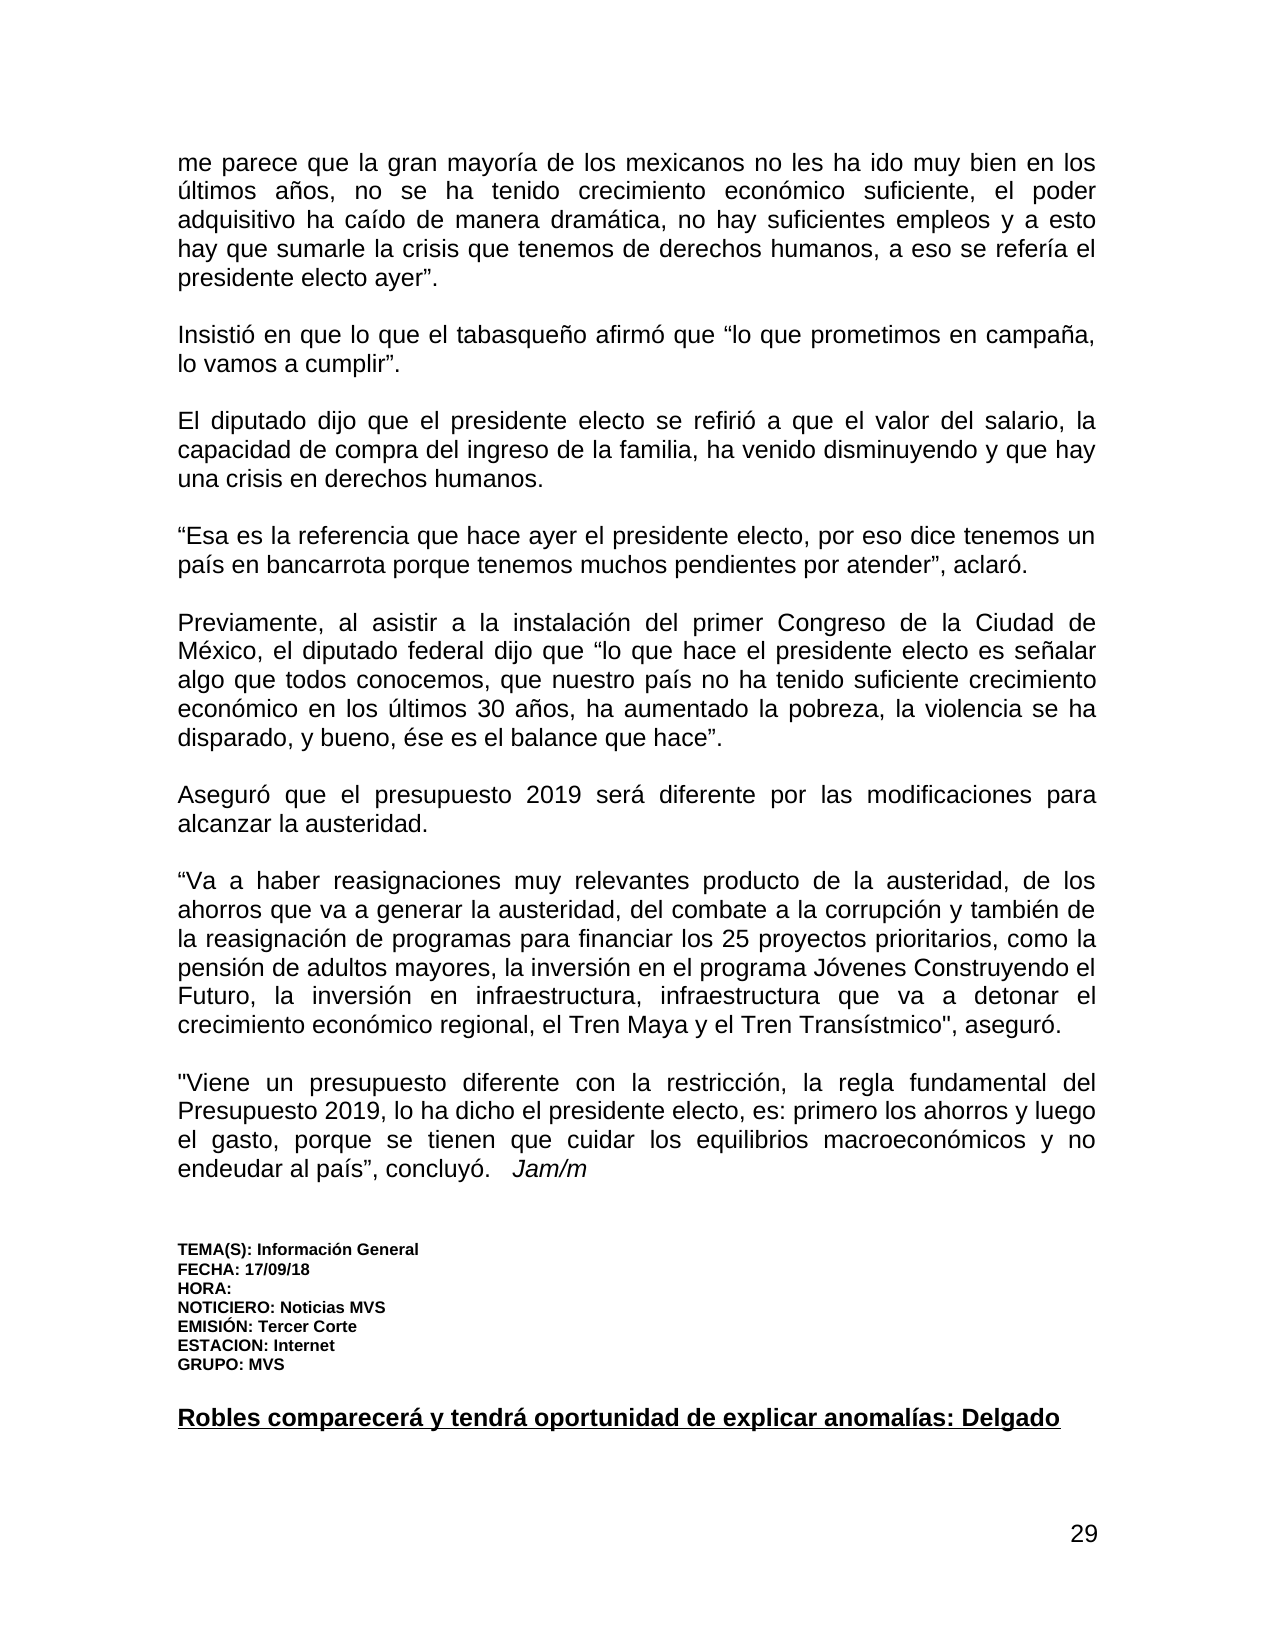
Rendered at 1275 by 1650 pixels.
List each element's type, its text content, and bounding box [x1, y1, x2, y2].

text Insistió en que lo que el tabasqueño afirmó que “lo que prometimos en campaña, lo vamos a cumplir”. [177, 320, 1098, 378]
text “Va a haber reasignaciones muy relevantes producto de la austeridad, de los ahorros que va a generar la austeridad, del combate a la corrupción y también de la reasignación de programas para financiar los 25 proyectos prioritarios, como la pensión de adultos mayores, la inversión en el programa Jóvenes Construyendo el Futuro, la inversión en infraestructura, infraestructura que va a detonar el crecimiento económico regional, el Tren Maya y el Tren Transístmico", aseguró. [177, 866, 1098, 1039]
text “Esa es la referencia que hace ayer el presidente electo, por eso dice tenemos un país en bancarrota porque tenemos muchos pendientes por atender”, aclaró. [177, 521, 1098, 579]
text Aseguró que el presupuesto 2019 será diferente por las modificaciones para alcanzar la austeridad. [177, 780, 1098, 838]
text EMISIÓN: Tercer Corte [177, 1317, 1098, 1336]
text TEMA(S): Información General [177, 1240, 1098, 1259]
text HORA: [177, 1278, 1098, 1298]
text "Viene un presupuesto diferente con la restricción, la regla fundamental del Presupuesto 2019, lo ha dicho el presidente electo, es: primero los ahorros y luego el gasto, porque se tienen que cuidar los equilibrios macroeconómicos y no endeudar al país”, concluyó. Jam/m [177, 1068, 1098, 1183]
text NOTICIERO: Noticias MVS [177, 1298, 1098, 1317]
text GRUPO: MVS [177, 1355, 1098, 1374]
text El diputado dijo que el presidente electo se refirió a que el valor del salario, la capacidad de compra del ingreso de la familia, ha venido disminuyendo y que hay una crisis en derechos humanos. [177, 406, 1098, 493]
text ESTACION: Internet [177, 1336, 1098, 1355]
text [177, 148, 1098, 291]
text Robles comparecerá y tendrá oportunidad de explicar anomalías: Delgado [177, 1403, 1098, 1432]
text Previamente, al asistir a la instalación del primer Congreso de la Ciudad de México, el diputado federal dijo que “lo que hace el presidente electo es señalar algo que todos conocemos, que nuestro país no ha tenido suficiente crecimiento económico en los últimos 30 años, ha aumentado la pobreza, la violencia se ha disparado, y bueno, ése es el balance que hace”. [177, 608, 1098, 751]
text FECHA: 17/09/18 [177, 1259, 1098, 1278]
